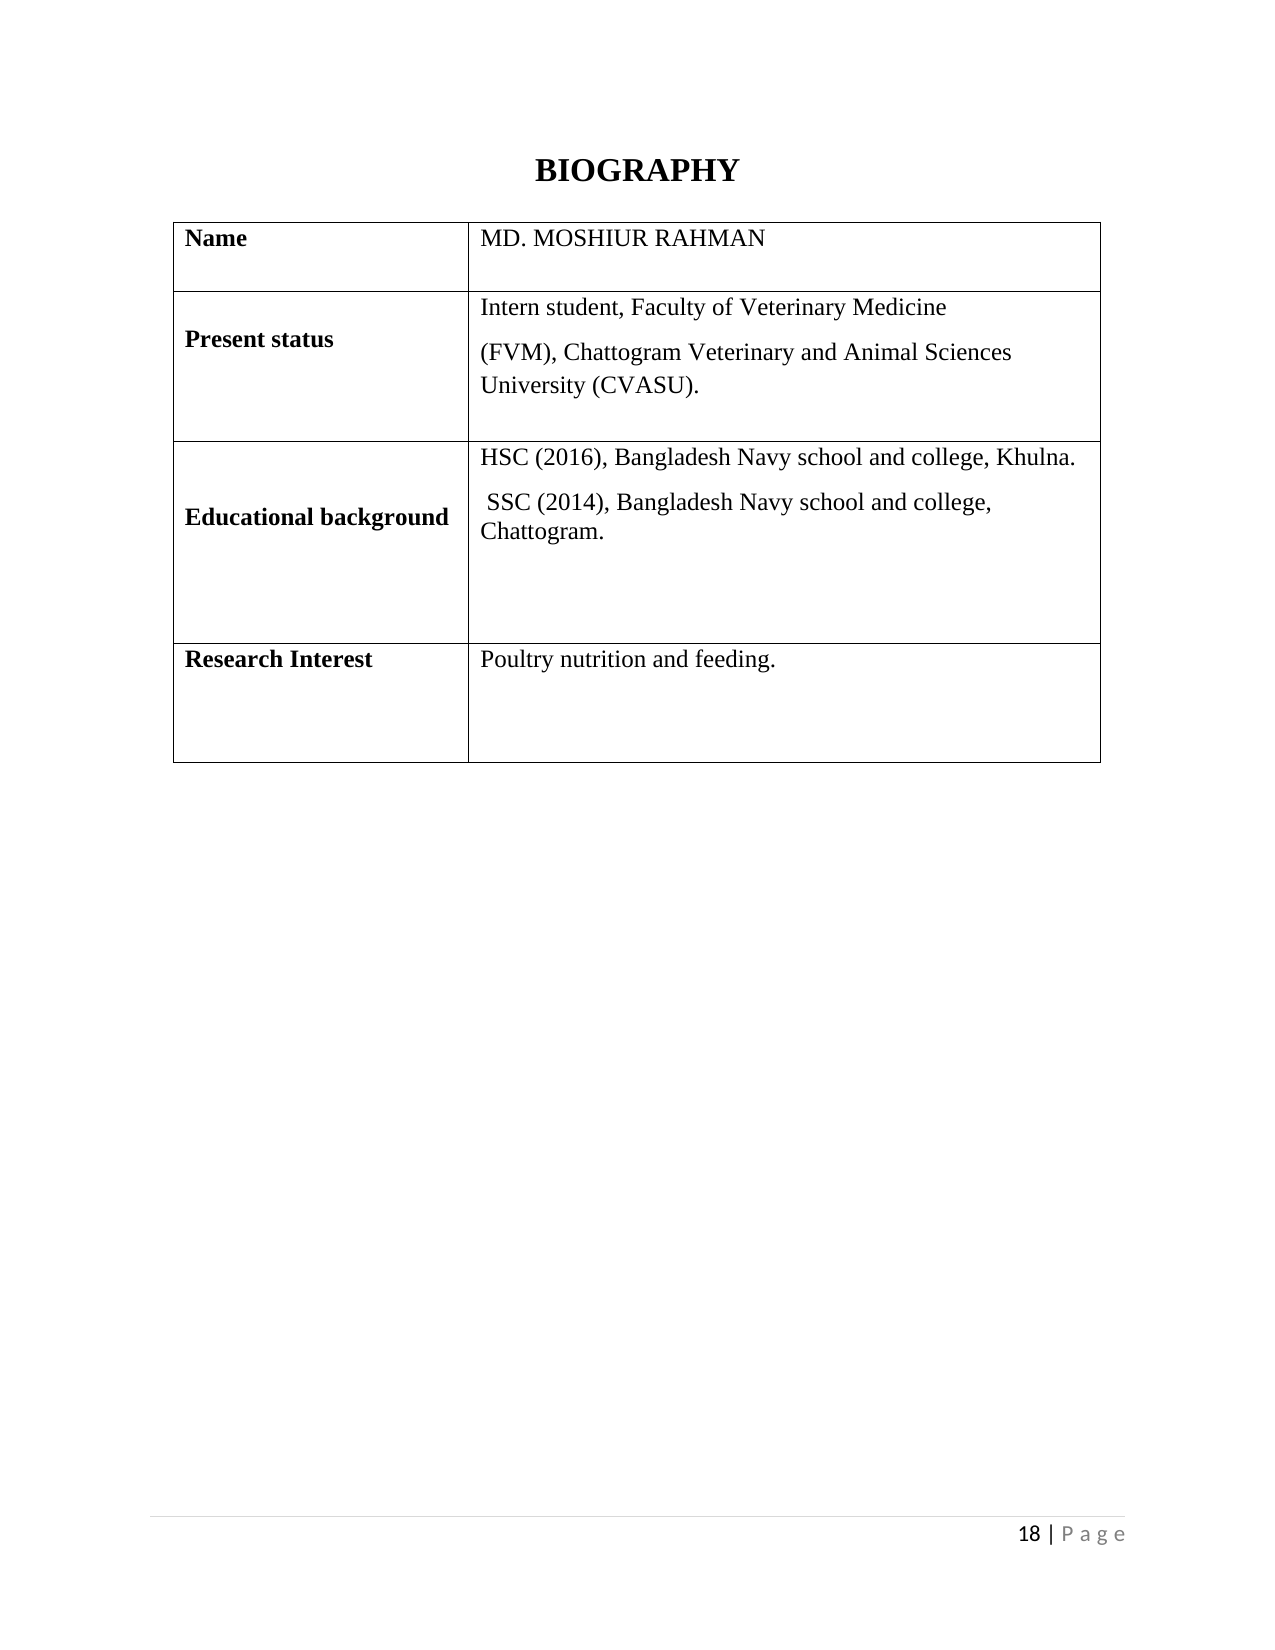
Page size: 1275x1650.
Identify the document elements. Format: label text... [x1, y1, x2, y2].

table_cell HSC (2016), Bangladesh Navy school and college, Khulna. SSC (2014), Bangladesh Navy school and college, Chattogram. [469, 442, 1100, 643]
text BIOGRAPHY [150, 150, 1125, 188]
table_cell Present status [174, 292, 468, 441]
table_cell Poultry nutrition and feeding. [469, 644, 1100, 762]
table_cell Intern student, Faculty of Veterinary Medicine (FVM), Chattogram Veterinary and Animal Sciences University (CVASU). [469, 292, 1100, 441]
table_header Name [174, 223, 468, 291]
table_header MD. MOSHIUR RAHMAN [469, 223, 1100, 291]
table_cell Research Interest [174, 644, 468, 762]
table_cell Educational background [174, 442, 468, 643]
